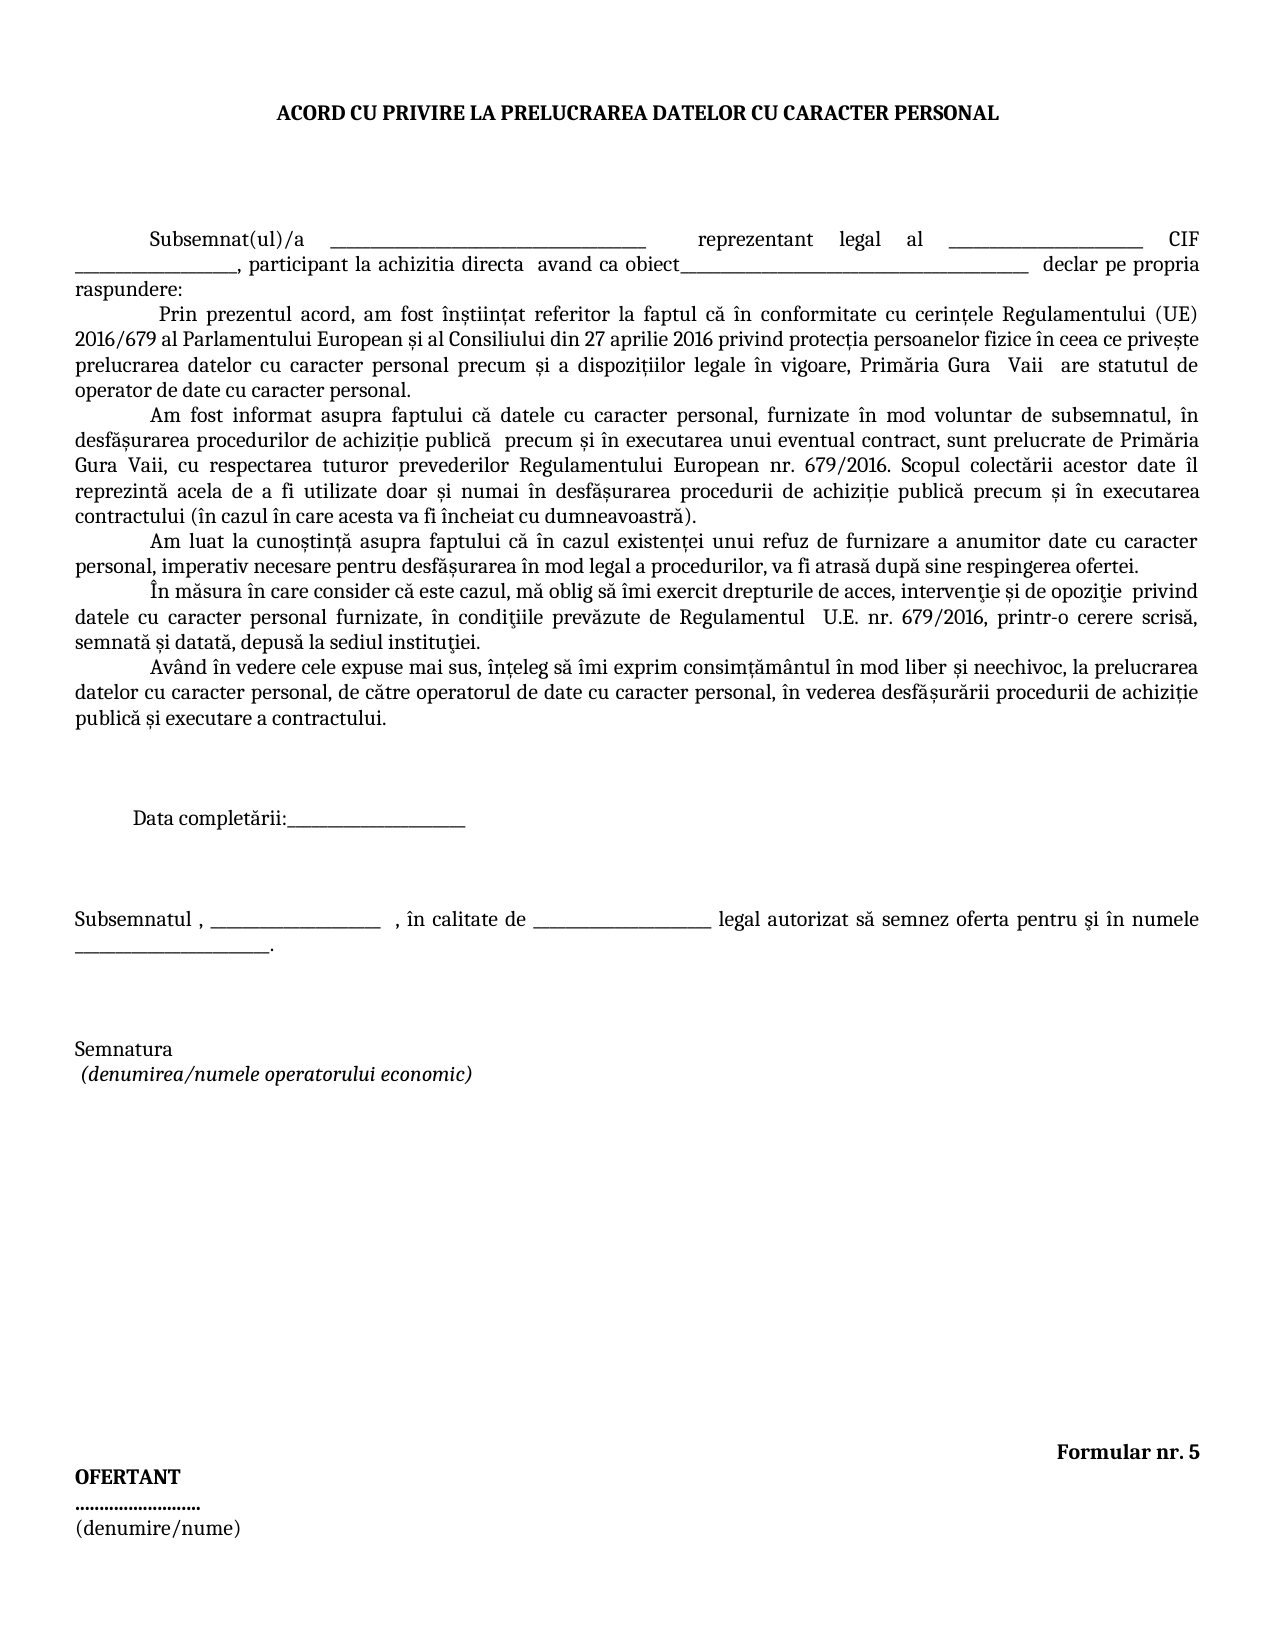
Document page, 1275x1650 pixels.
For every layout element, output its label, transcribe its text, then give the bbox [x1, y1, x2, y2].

text OFERTANT [75, 1465, 1200, 1490]
text Semnatura [75, 1036, 1200, 1062]
text Data completării:______________________ [75, 806, 1200, 831]
text (denumire/nume) [75, 1515, 1200, 1541]
text ACORD CU PRIVIRE LA PRELUCRAREA DATELOR CU CARACTER PERSONAL [75, 100, 1200, 125]
text Am luat la cunoștință asupra faptului că în cazul existenței unui refuz de furnizare a anumitor date cu caracter personal, imperativ necesare pentru desfășurarea în mod legal a procedurilor, va fi atrasă după sine respingerea ofertei. [75, 529, 1200, 579]
text Formular nr. 5 [75, 1440, 1200, 1465]
text Subsemnat(ul)/a _______________________________________ reprezentant legal al ________________________ CIF ____________________, participant la achizitia directa avand ca obiect___________________________________________ declar pe propria raspundere: [75, 226, 1200, 302]
text Prin prezentul acord, am fost înștiințat referitor la faptul că în conformitate cu cerințele Regulamentului (UE) 2016/679 al Parlamentului European și al Consiliului din 27 aprilie 2016 privind protecția persoanelor fizice în ceea ce privește prelucrarea datelor cu caracter personal precum și a dispozițiilor legale în vigoare, Primăria Gura Vaii are statutul de operator de date cu caracter personal. [75, 302, 1200, 403]
text (denumirea/numele operatorului economic) [75, 1062, 1200, 1087]
text Am fost informat asupra faptului că datele cu caracter personal, furnizate în mod voluntar de subsemnatul, în desfășurarea procedurilor de achiziție publică precum și în executarea unui eventual contract, sunt prelucrate de Primăria Gura Vaii, cu respectarea tuturor prevederilor Regulamentului European nr. 679/2016. Scopul colectării acestor date îl reprezintă acela de a fi utilizate doar și numai în desfășurarea procedurii de achiziție publică precum și în executarea contractului (în cazul în care acesta va fi încheiat cu dumneavoastră). [75, 403, 1200, 529]
text În măsura în care consider că este cazul, mă oblig să îmi exercit drepturile de acces, intervenţie şi de opoziţie privind datele cu caracter personal furnizate, în condiţiile prevăzute de Regulamentul U.E. nr. 679/2016, printr-o cerere scrisă, semnată şi datată, depusă la sediul instituţiei. [75, 579, 1200, 655]
text Subsemnatul , _____________________ , în calitate de ______________________ legal autorizat să semnez oferta pentru şi în numele ________________________. [75, 907, 1200, 957]
text .......................... [75, 1490, 1200, 1515]
text Având în vedere cele expuse mai sus, înțeleg să îmi exprim consimțământul în mod liber și neechivoc, la prelucrarea datelor cu caracter personal, de către operatorul de date cu caracter personal, în vederea desfășurării procedurii de achiziție publică și executare a contractului. [75, 655, 1200, 730]
